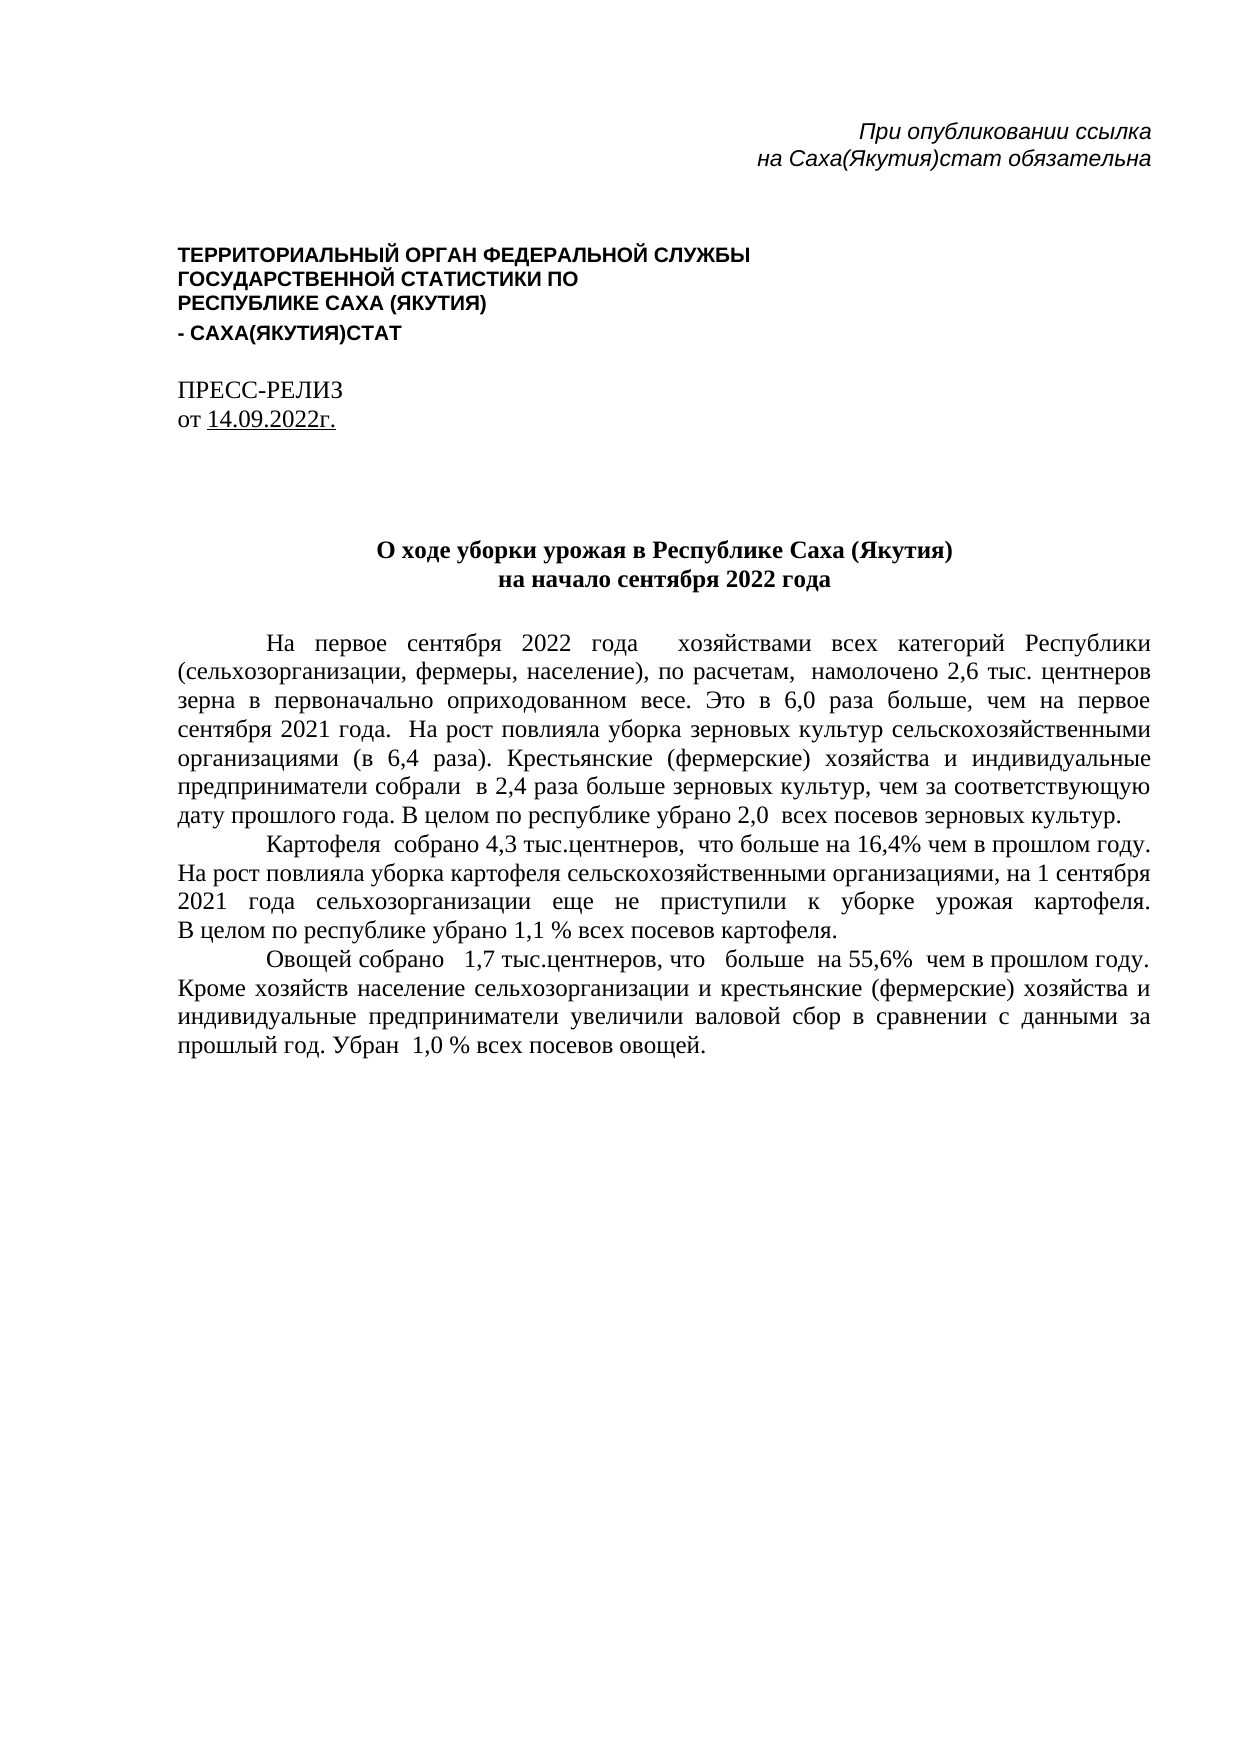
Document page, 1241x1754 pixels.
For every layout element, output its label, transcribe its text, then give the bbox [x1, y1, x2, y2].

text от 14.09.2022г. [177, 404, 1152, 432]
text на Саха(Якутия)стат обязательна [177, 144, 1152, 171]
text О ходе уборки урожая в Республике Саха (Якутия) на начало сентября 2022 года [177, 535, 1152, 593]
text На первое сентября 2022 года хозяйствами всех категорий Республики (сельхозорганизации, фермеры, население), по расчетам, намолочено 2,6 тыс. центнеров зерна в первоначально оприходованном весе. Это в 6,0 раза больше, чем на первое сентября 2021 года. На рост повлияла уборка зерновых культур сельскохозяйственными организациями (в 6,4 раза). Крестьянские (фермерские) хозяйства и индивидуальные предприниматели собрали в 2,4 раза больше зерновых культур, чем за соответствующую дату прошлого года. В целом по республике убрано 2,0 всех посевов зерновых культур. [177, 628, 1152, 829]
text ГОСУДАРСТВЕННОЙ СТАТИСТИКИ ПО [177, 267, 1152, 291]
text Овощей собрано 1,7 тыс.центнеров, что больше на 55,6% чем в прошлом году. Кроме хозяйств население сельхозорганизации и крестьянские (фермерские) хозяйства и индивидуальные предприниматели увеличили валовой сбор в сравнении с данными за прошлый год. Убран 1,0 % всех посевов овощей. [177, 944, 1152, 1059]
text ПРЕСС-РЕЛИЗ [177, 375, 1152, 404]
text Картофеля собрано 4,3 тыс.центнеров, что больше на 16,4% чем в прошлом году. На рост повлияла уборка картофеля сельскохозяйственными организациями, на 1 сентября 2021 года сельхозорганизации еще не приступили к уборке урожая картофеля. В целом по республике убрано 1,1 % всех посевов картофеля. [177, 829, 1152, 944]
text - САХА(ЯКУТИЯ)СТАТ [177, 321, 1152, 345]
text При опубликовании ссылка [177, 118, 1152, 144]
text РЕСПУБЛИКЕ САХА (ЯКУТИЯ) [177, 291, 1152, 314]
text ТЕРРИТОРИАЛЬНЫЙ ОРГАН ФЕДЕРАЛЬНОЙ СЛУЖБЫ [177, 243, 1152, 267]
